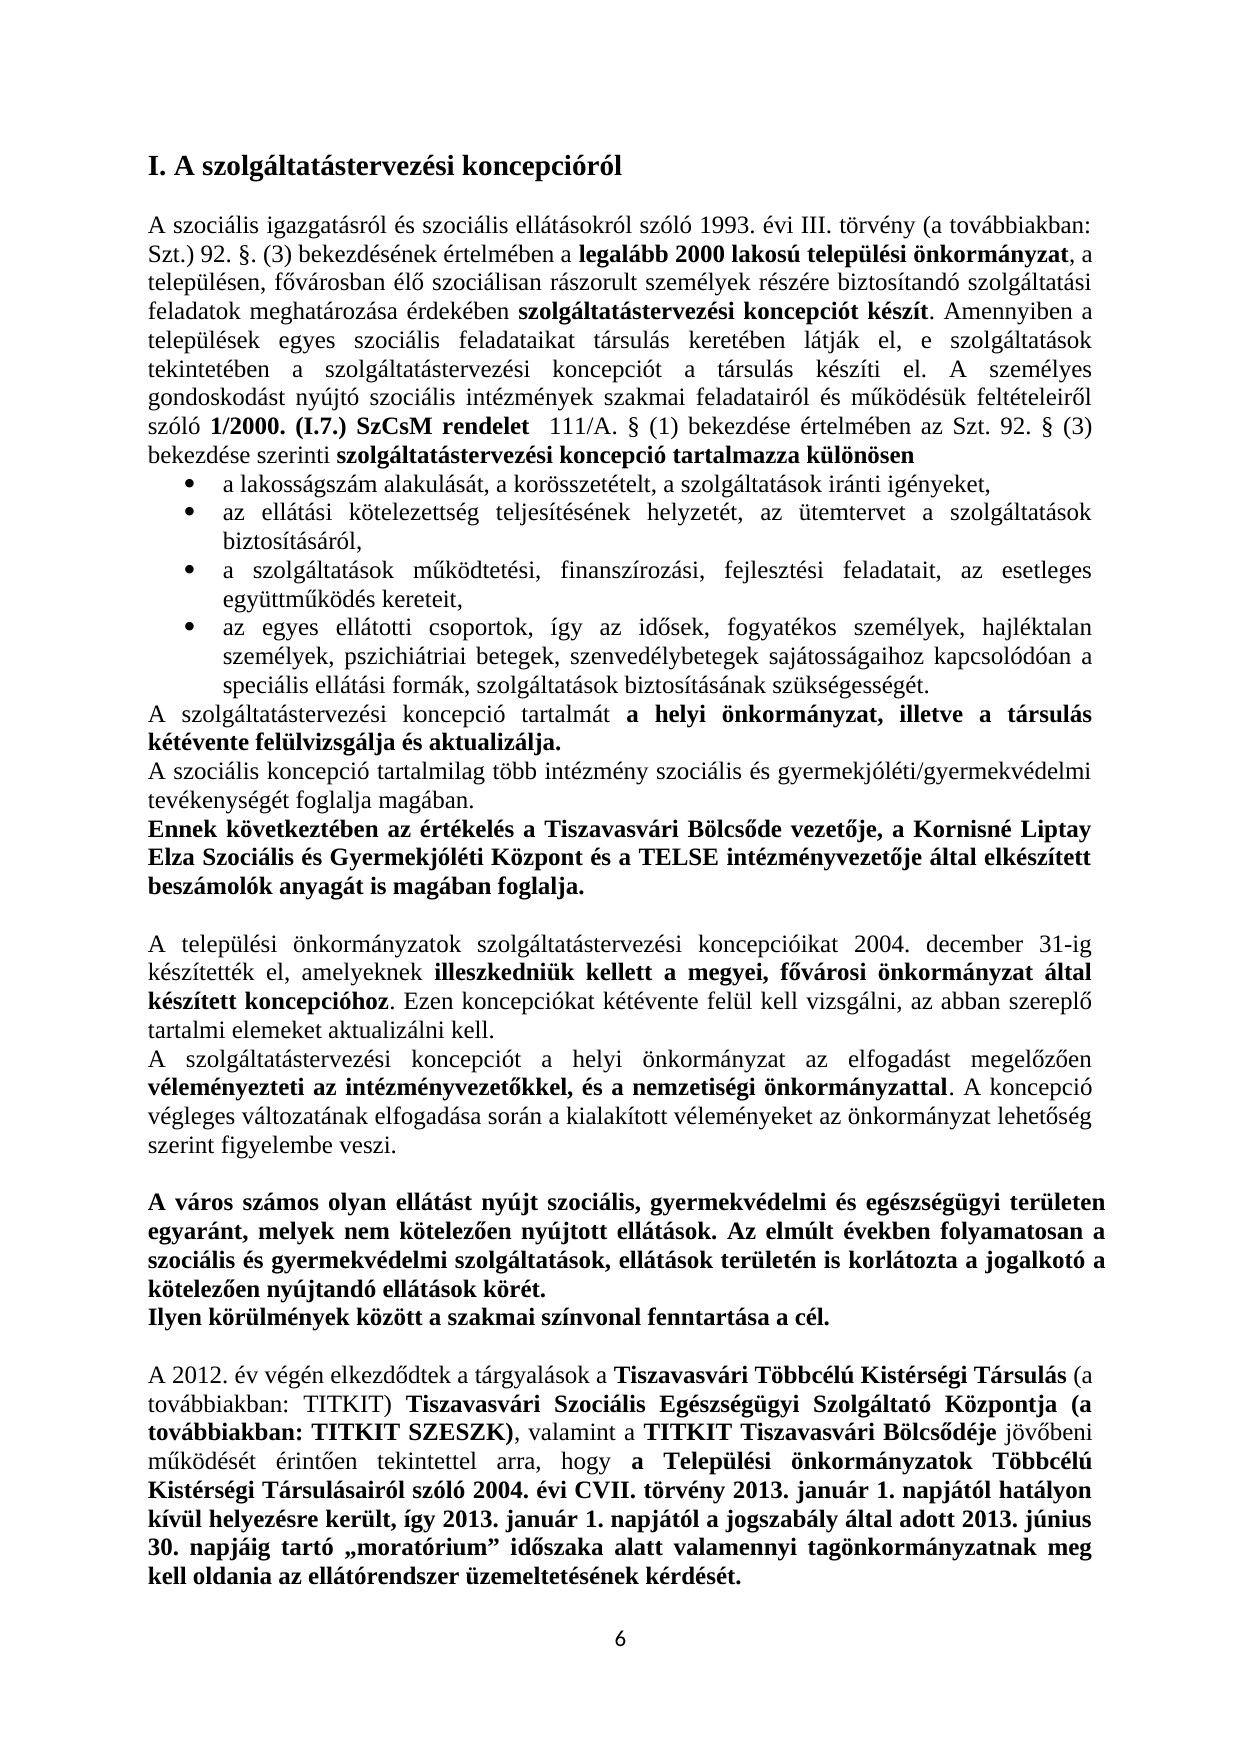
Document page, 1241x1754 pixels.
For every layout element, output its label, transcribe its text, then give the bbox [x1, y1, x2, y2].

text A szolgáltatástervezési koncepció tartalmát a helyi önkormányzat, illetve a társulás kétévente felülvizsgálja és aktualizálja. [148, 699, 1093, 756]
text A szolgáltatástervezési koncepciót a helyi önkormányzat az elfogadást megelőzően véleményezteti az intézményvezetőkkel, és a nemzetiségi önkormányzattal. A koncepció végleges változatának elfogadása során a kialakított véleményeket az önkormányzat lehetőség szerint figyelembe veszi. [148, 1044, 1093, 1159]
list a szolgáltatások működtetési, finanszírozási, fejlesztési feladatait, az esetleges együttműködés kereteit, [185, 555, 1093, 612]
text Ilyen körülmények között a szakmai színvonal fenntartása a cél. [148, 1302, 1106, 1331]
subtitle I. A szolgáltatástervezési koncepcióról [148, 148, 1093, 181]
list az egyes ellátotti csoportok, így az idősek, fogyatékos személyek, hajléktalan személyek, pszichiátriai betegek, szenvedélybetegek sajátosságaihoz kapcsolódóan a speciális ellátási formák, szolgáltatások biztosításának szükségességét. [185, 612, 1093, 699]
text A települési önkormányzatok szolgáltatástervezési koncepcióikat 2004. december 31-ig készítették el, amelyeknek illeszkedniük kellett a megyei, fővárosi önkormányzat által készített koncepcióhoz. Ezen koncepciókat kétévente felül kell vizsgálni, az abban szereplő tartalmi elemeket aktualizálni kell. [148, 929, 1093, 1044]
list az ellátási kötelezettség teljesítésének helyzetét, az ütemtervet a szolgáltatások biztosításáról, [185, 497, 1093, 555]
list a lakosságszám alakulását, a korösszetételt, a szolgáltatások iránti igényeket, [185, 469, 1093, 497]
text A város számos olyan ellátást nyújt szociális, gyermekvédelmi és egészségügyi területen egyaránt, melyek nem kötelezően nyújtott ellátások. Az elmúlt években folyamatosan a szociális és gyermekvédelmi szolgáltatások, ellátások területén is korlátozta a jogalkotó a kötelezően nyújtandó ellátások körét. [148, 1187, 1106, 1302]
text Ennek következtében az értékelés a Tiszavasvári Bölcsőde vezetője, a Kornisné Liptay Elza Szociális és Gyermekjóléti Központ és a TELSE intézményvezetője által elkészített beszámolók anyagát is magában foglalja. [148, 814, 1093, 900]
text A 2012. év végén elkezdődtek a tárgyalások a Tiszavasvári Többcélú Kistérségi Társulás (a továbbiakban: TITKIT) Tiszavasvári Szociális Egészségügyi Szolgáltató Központja (a továbbiakban: TITKIT SZESZK), valamint a TITKIT Tiszavasvári Bölcsődéje jövőbeni működését érintően tekintettel arra, hogy a Települési önkormányzatok Többcélú Kistérségi Társulásairól szóló 2004. évi CVII. törvény 2013. január 1. napjától hatályon kívül helyezésre került, így 2013. január 1. napjától a jogszabály által adott 2013. június 30. napjáig tartó „moratórium” időszaka alatt valamennyi tagönkormányzatnak meg kell oldania az ellátórendszer üzemeltetésének kérdését. [148, 1360, 1093, 1590]
text A szociális koncepció tartalmilag több intézmény szociális és gyermekjóléti/gyermekvédelmi tevékenységét foglalja magában. [148, 756, 1093, 814]
text A szociális igazgatásról és szociális ellátásokról szóló 1993. évi III. törvény (a továbbiakban: Szt.) 92. §. (3) bekezdésének értelmében a legalább 2000 lakosú települési önkormányzat, a településen, fővárosban élő szociálisan rászorult személyek részére biztosítandó szolgáltatási feladatok meghatározása érdekében szolgáltatástervezési koncepciót készít. Amennyiben a települések egyes szociális feladataikat társulás keretében látják el, e szolgáltatások tekintetében a szolgáltatástervezési koncepciót a társulás készíti el. A személyes gondoskodást nyújtó szociális intézmények szakmai feladatairól és működésük feltételeiről szóló 1/2000. (I.7.) SzCsM rendelet 111/A. § (1) bekezdése értelmében az Szt. 92. § (3) bekezdése szerinti szolgáltatástervezési koncepció tartalmazza különösen [148, 210, 1093, 469]
